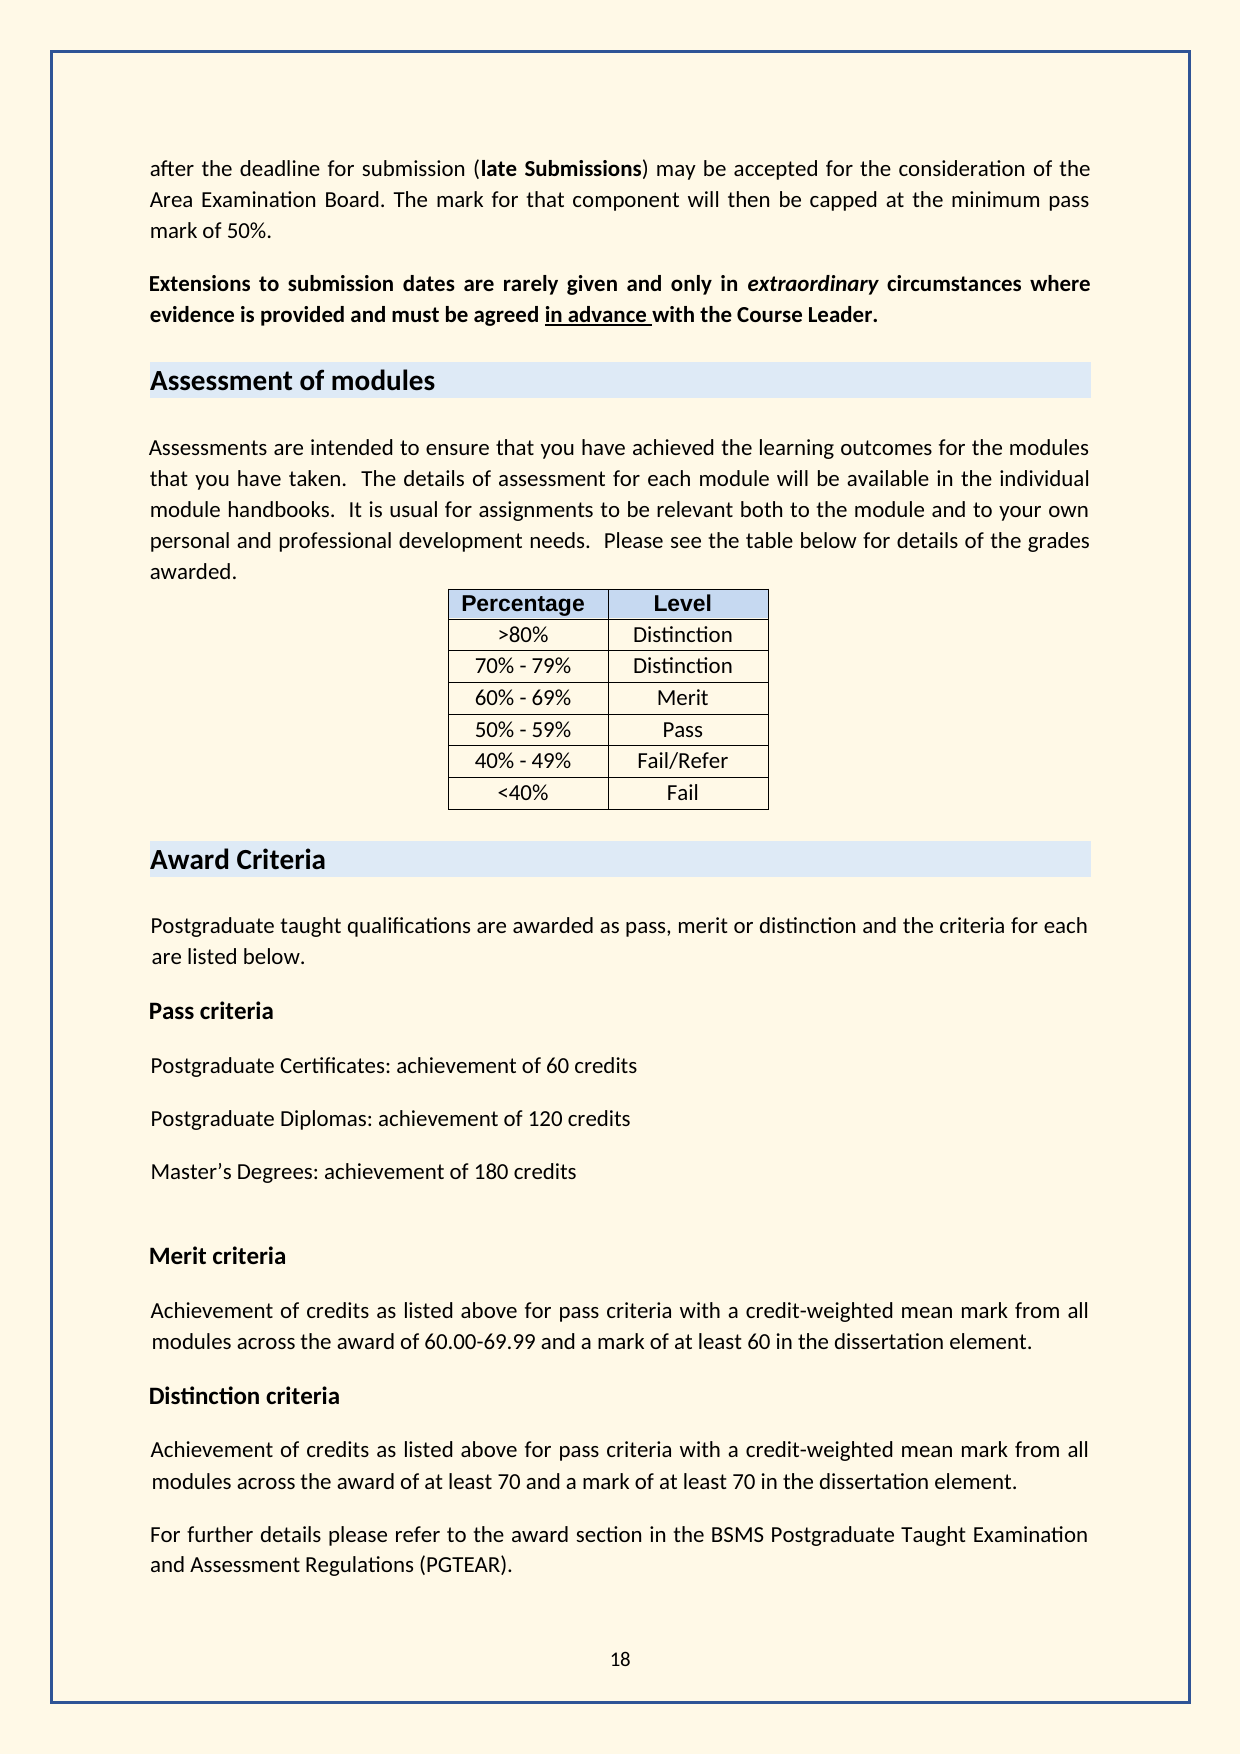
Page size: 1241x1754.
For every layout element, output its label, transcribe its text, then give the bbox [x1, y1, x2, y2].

subtitle Pass criteria [148, 995, 1091, 1026]
table_cell 40% - 49% [449, 746, 608, 777]
subtitle Award Criteria [150, 841, 1091, 877]
text For further details please refer to the award section in the BSMS Postgraduate Taught Examination and Assessment Regulations (PGTEAR). [150, 1520, 1091, 1578]
text Postgraduate Certificates: achievement of 60 credits [150, 1051, 1090, 1079]
table_cell 50% - 59% [449, 715, 608, 745]
table_cell Distinction [609, 620, 768, 650]
table_header Level [609, 590, 768, 618]
table_cell 60% - 69% [449, 683, 608, 713]
text Postgraduate Diplomas: achievement of 120 credits [150, 1104, 1090, 1132]
subtitle Distinction criteria [148, 1380, 1091, 1410]
table_cell >80% [449, 620, 608, 650]
text Postgraduate taught qualifications are awarded as pass, merit or distinction and the criteria for each are listed below. [150, 911, 1090, 971]
table_cell Merit [609, 683, 768, 713]
table_cell Distinction [609, 651, 768, 682]
text Achievement of credits as listed above for pass criteria with a credit-weighted mean mark from all modules across the award of at least 70 and a mark of at least 70 in the dissertation element. [150, 1436, 1090, 1495]
table_cell 70% - 79% [449, 651, 608, 682]
subtitle Assessment of modules [150, 362, 1091, 398]
text Extensions to submission dates are rarely given and only in extraordinary circumstances where evidence is provided and must be agreed in advance with the Course Leader. [148, 269, 1091, 328]
subtitle Merit criteria [148, 1240, 1091, 1271]
text Achievement of credits as listed above for pass criteria with a credit-weighted mean mark from all modules across the award of 60.00-69.99 and a mark of at least 60 in the dissertation element. [150, 1296, 1090, 1355]
text Assessments are intended to ensure that you have achieved the learning outcomes for the modules that you have taken. The details of assessment for each module will be available in the individual module handbooks. It is usual for assignments to be relevant both to the module and to your own personal and professional development needs. Please see the table below for details of the grades awarded. [148, 433, 1092, 585]
table_cell <40% [449, 778, 608, 808]
table_cell Fail [609, 778, 768, 808]
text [148, 154, 1092, 244]
table_cell Fail/Refer [609, 746, 768, 777]
table_cell Pass [609, 715, 768, 745]
table_header Percentage [449, 590, 608, 618]
text Master’s Degrees: achievement of 180 credits [150, 1157, 1090, 1185]
